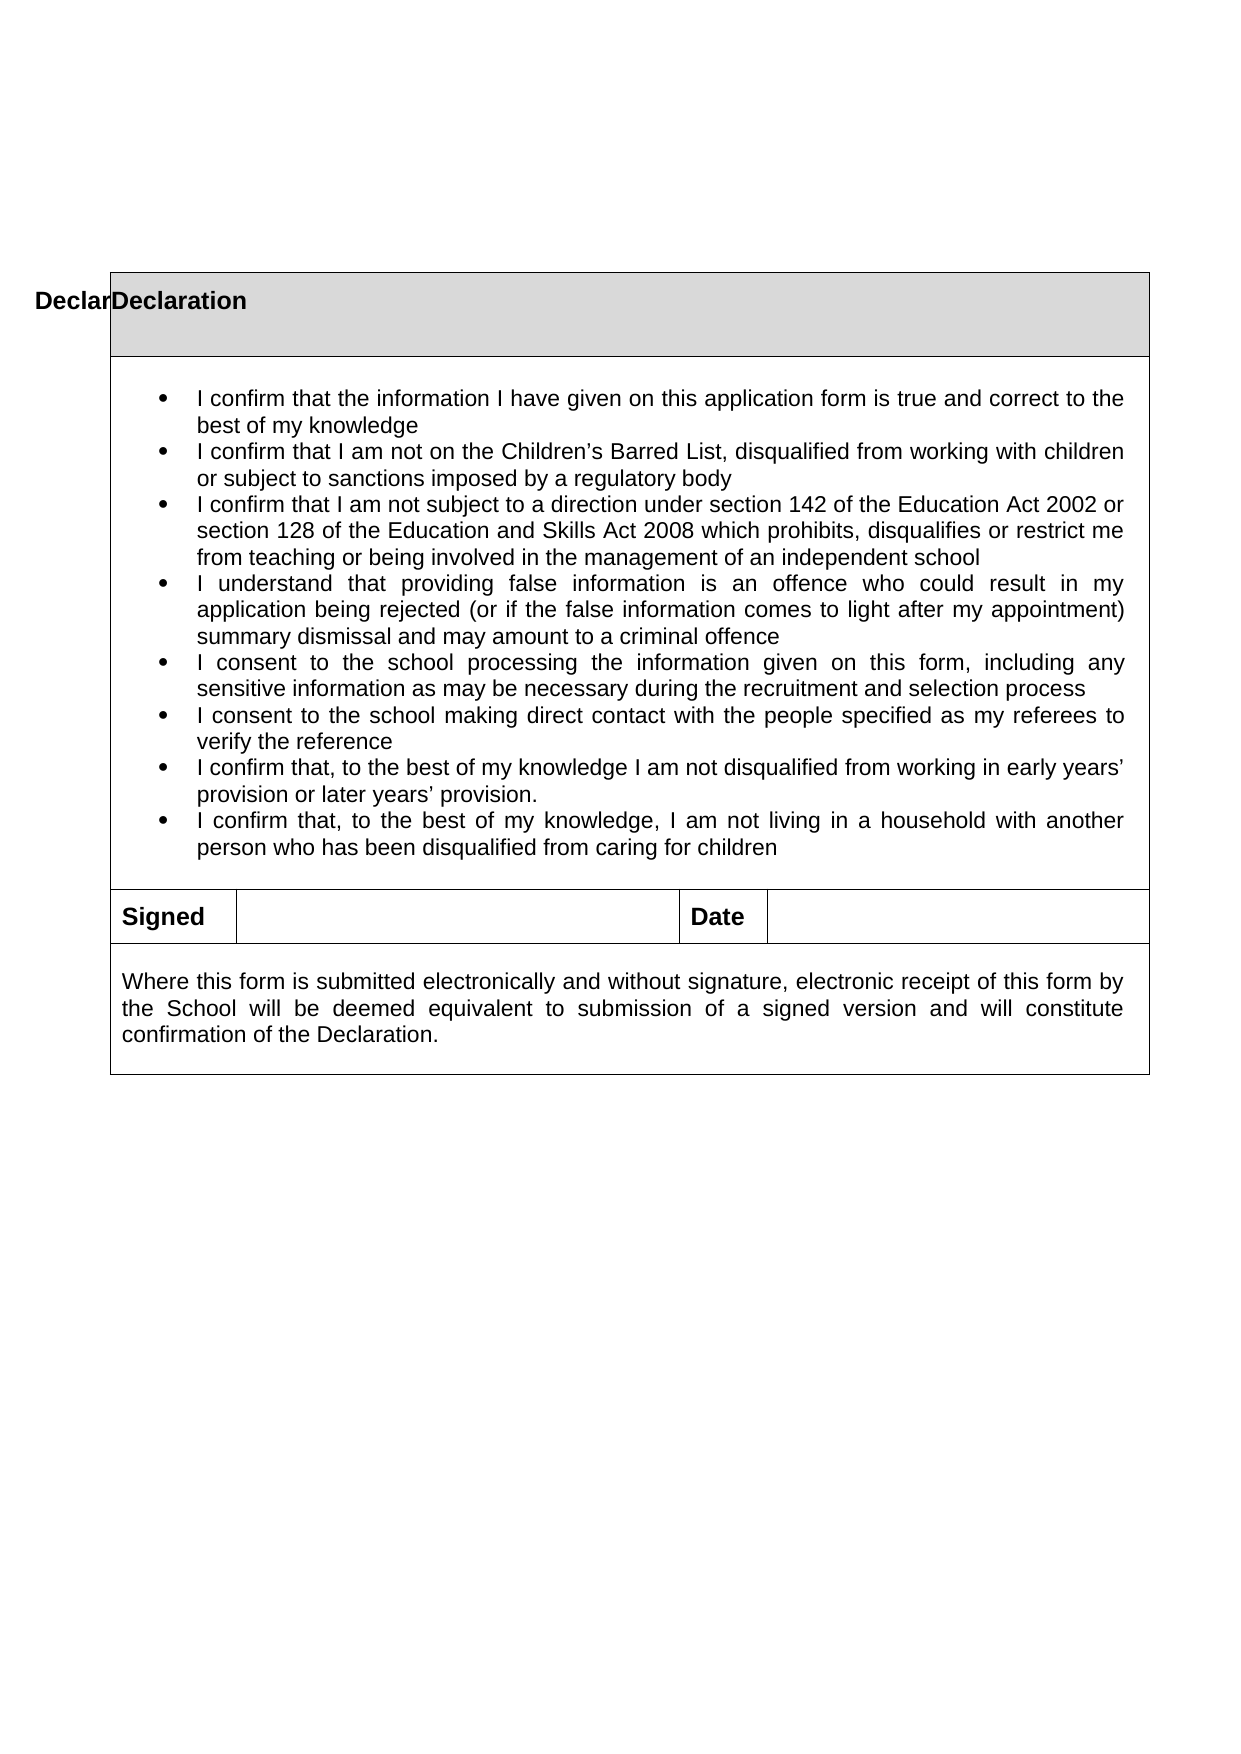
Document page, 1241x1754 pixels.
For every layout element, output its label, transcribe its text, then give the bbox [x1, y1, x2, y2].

table_cell Signed [111, 890, 236, 943]
table_cell Date [680, 890, 767, 943]
table_header DeclarDeclaration [111, 273, 1149, 356]
table_cell [237, 890, 679, 943]
table_cell [768, 890, 1149, 943]
table_cell I confirm that the information I have given on this application form is true and correct to the best of my knowledge I confirm that I am not on the Children’s Barred List, disqualified from working with children or subject to sanctions imposed by a regulatory body I confirm that I am not subject to a direction under section 142 of the Education Act 2002 or section 128 of the Education and Skills Act 2008 which prohibits, disqualifies or restrict me from teaching or being involved in the management of an independent school I understand that providing false information is an offence who could result in my application being rejected (or if the false information comes to light after my appointment) summary dismissal and may amount to a criminal offence I consent to the school processing the information given on this form, including any sensitive information as may be necessary during the recruitment and selection process I consent to the school making direct contact with the people specified as my referees to verify the reference I confirm that, to the best of my knowledge I am not disqualified from working in early years’ provision or later years’ provision. I confirm that, to the best of my knowledge, I am not living in a household with another person who has been disqualified from caring for children [111, 357, 1149, 888]
table_cell Where this form is submitted electronically and without signature, electronic receipt of this form by the School will be deemed equivalent to submission of a signed version and will constitute confirmation of the Declaration. [111, 944, 1149, 1074]
